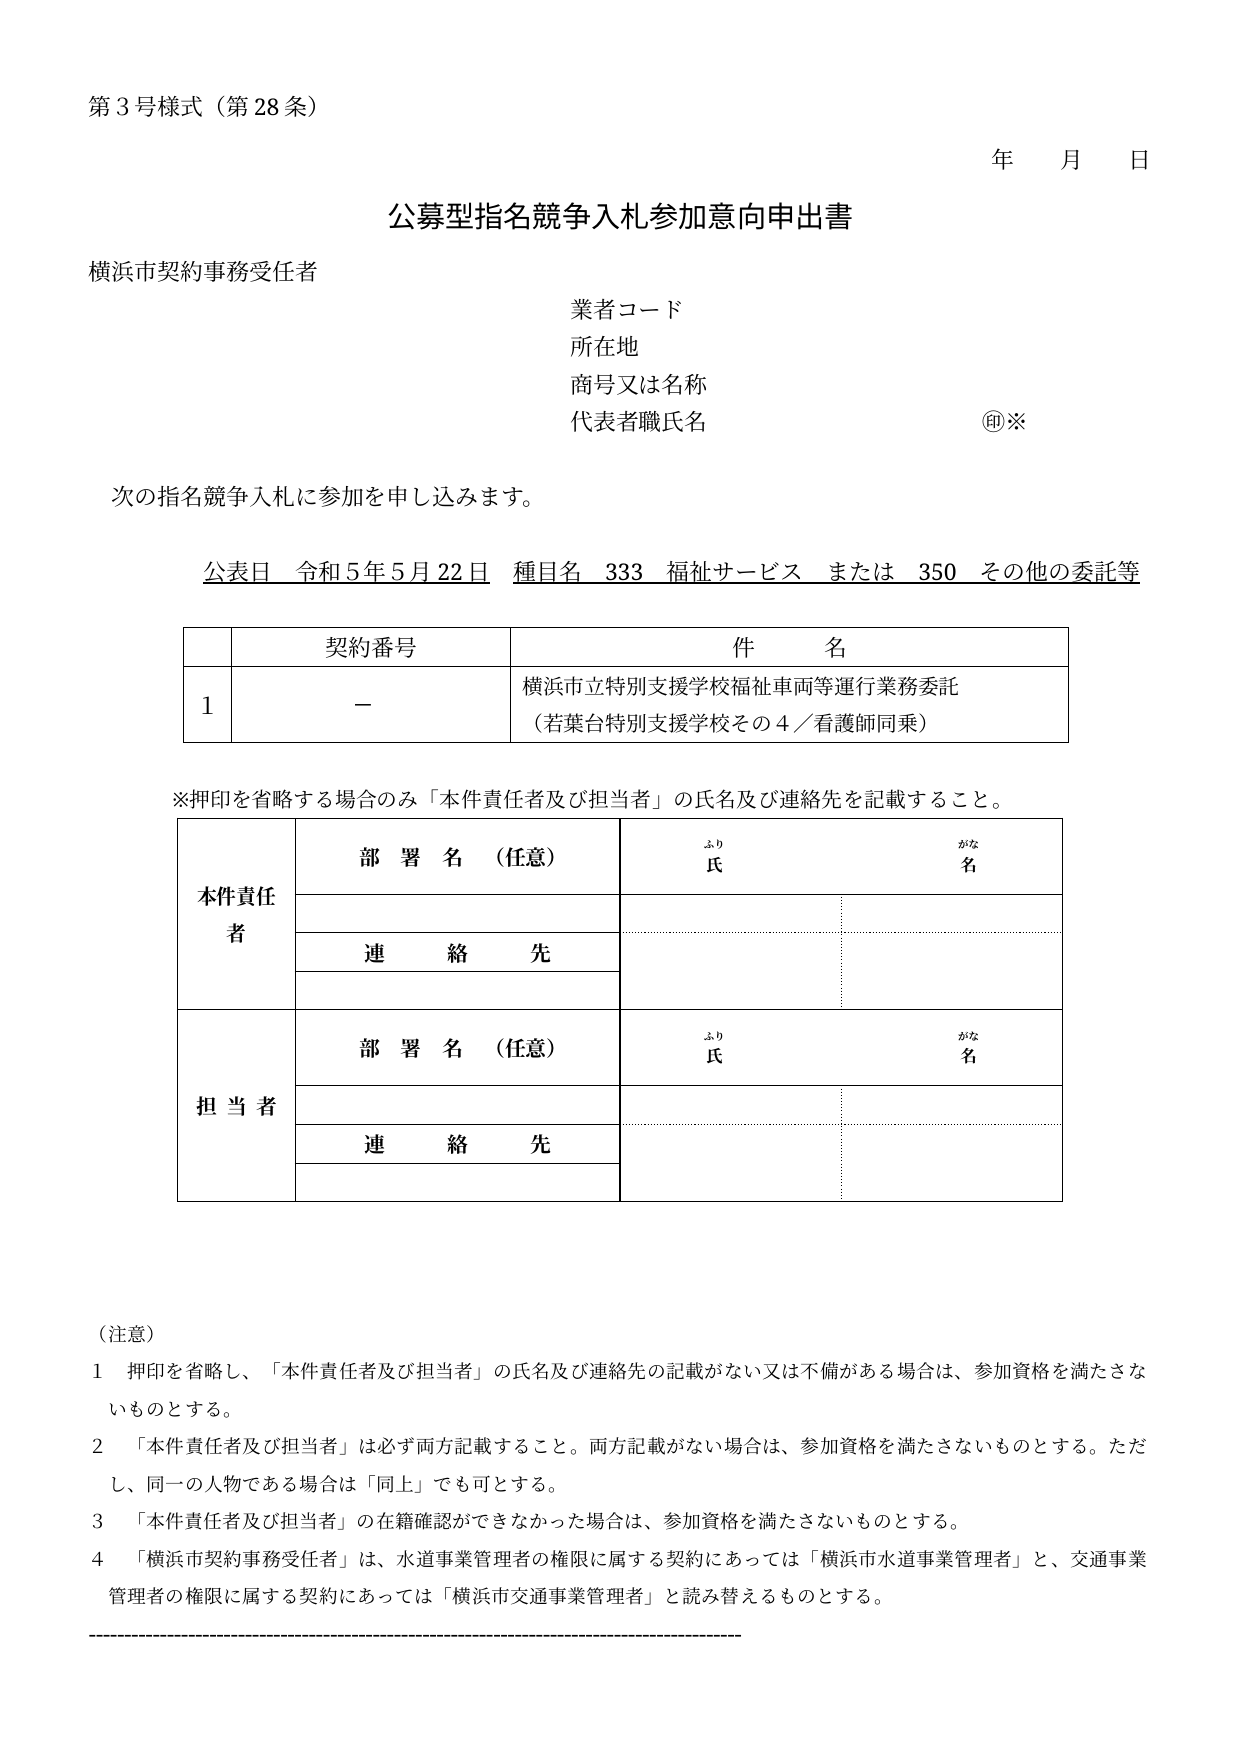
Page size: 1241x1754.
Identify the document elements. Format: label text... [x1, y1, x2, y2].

table_cell [296, 972, 619, 1009]
table_cell [621, 895, 841, 932]
table_cell 連 絡 先 [296, 933, 619, 971]
table_cell [621, 1010, 1062, 1085]
table_cell [621, 932, 841, 1009]
text 業者コード [89, 289, 1152, 327]
table_cell [841, 932, 1062, 1009]
table_header 本件責任者 [178, 819, 295, 1009]
table_cell [296, 1086, 619, 1124]
table_cell １ [184, 667, 231, 742]
table_cell 部 署 名 （任意） [296, 1010, 619, 1085]
text 公募型指名競争入札参加意向申出書 [89, 177, 1152, 252]
text 代表者職氏名 ㊞※ [89, 402, 1152, 439]
text 所在地 [89, 327, 1152, 364]
text 次の指名競争入札に参加を申し込みます。 [89, 477, 1152, 514]
table_cell [296, 895, 619, 932]
table_cell 担当者 [178, 1010, 295, 1201]
text （注意） [89, 1314, 1152, 1352]
text -------------------------------------------------------------------------------------------- [89, 1614, 1152, 1652]
table_cell 連 絡 先 [296, 1125, 619, 1162]
text ※押印を省略する場合のみ「本件責任者及び担当者」の氏名及び連絡先を記載すること。 [89, 780, 1152, 818]
text 横浜市契約事務受任者 [89, 252, 1152, 289]
table_header 部 署 名 （任意） [296, 819, 619, 894]
text ２ 「本件責任者及び担当者」は必ず両方記載すること。両方記載がない場合は、参加資格を満たさないものとする。ただし、同一の人物である場合は「同上」でも可とする。 [89, 1427, 1152, 1502]
table_cell [841, 1124, 1062, 1201]
table_cell [621, 1124, 841, 1201]
text 年 月 日 [89, 139, 1152, 177]
table_cell [841, 1086, 1062, 1124]
table_cell － [232, 667, 510, 742]
table_cell [841, 895, 1062, 932]
text 公表日 令和５年５月22日 種目名 333 福祉サービス または 350 その他の委託等 [89, 552, 1152, 589]
table_header 件 名 [511, 628, 1068, 666]
table_header [184, 628, 231, 666]
text 商号又は名称 [89, 364, 1152, 402]
table_cell [296, 1164, 619, 1201]
text ４ 「横浜市契約事務受任者」は、水道事業管理者の権限に属する契約にあっては「横浜市水道事業管理者」と、交通事業管理者の権限に属する契約にあっては「横浜市交通事業管理者」と読み替えるものとする。 [89, 1539, 1152, 1614]
text ３ 「本件責任者及び担当者」の在籍確認ができなかった場合は、参加資格を満たさないものとする。 [89, 1502, 1152, 1539]
text １ 押印を省略し、「本件責任者及び担当者」の氏名及び連絡先の記載がない又は不備がある場合は、参加資格を満たさないものとする。 [89, 1352, 1152, 1427]
table_cell 横浜市立特別支援学校福祉車両等運行業務委託 （若葉台特別支援学校その４／看護師同乗） [511, 667, 1068, 742]
table_cell [621, 1086, 841, 1124]
table_header [621, 819, 1062, 894]
table_header 契約番号 [232, 628, 510, 666]
